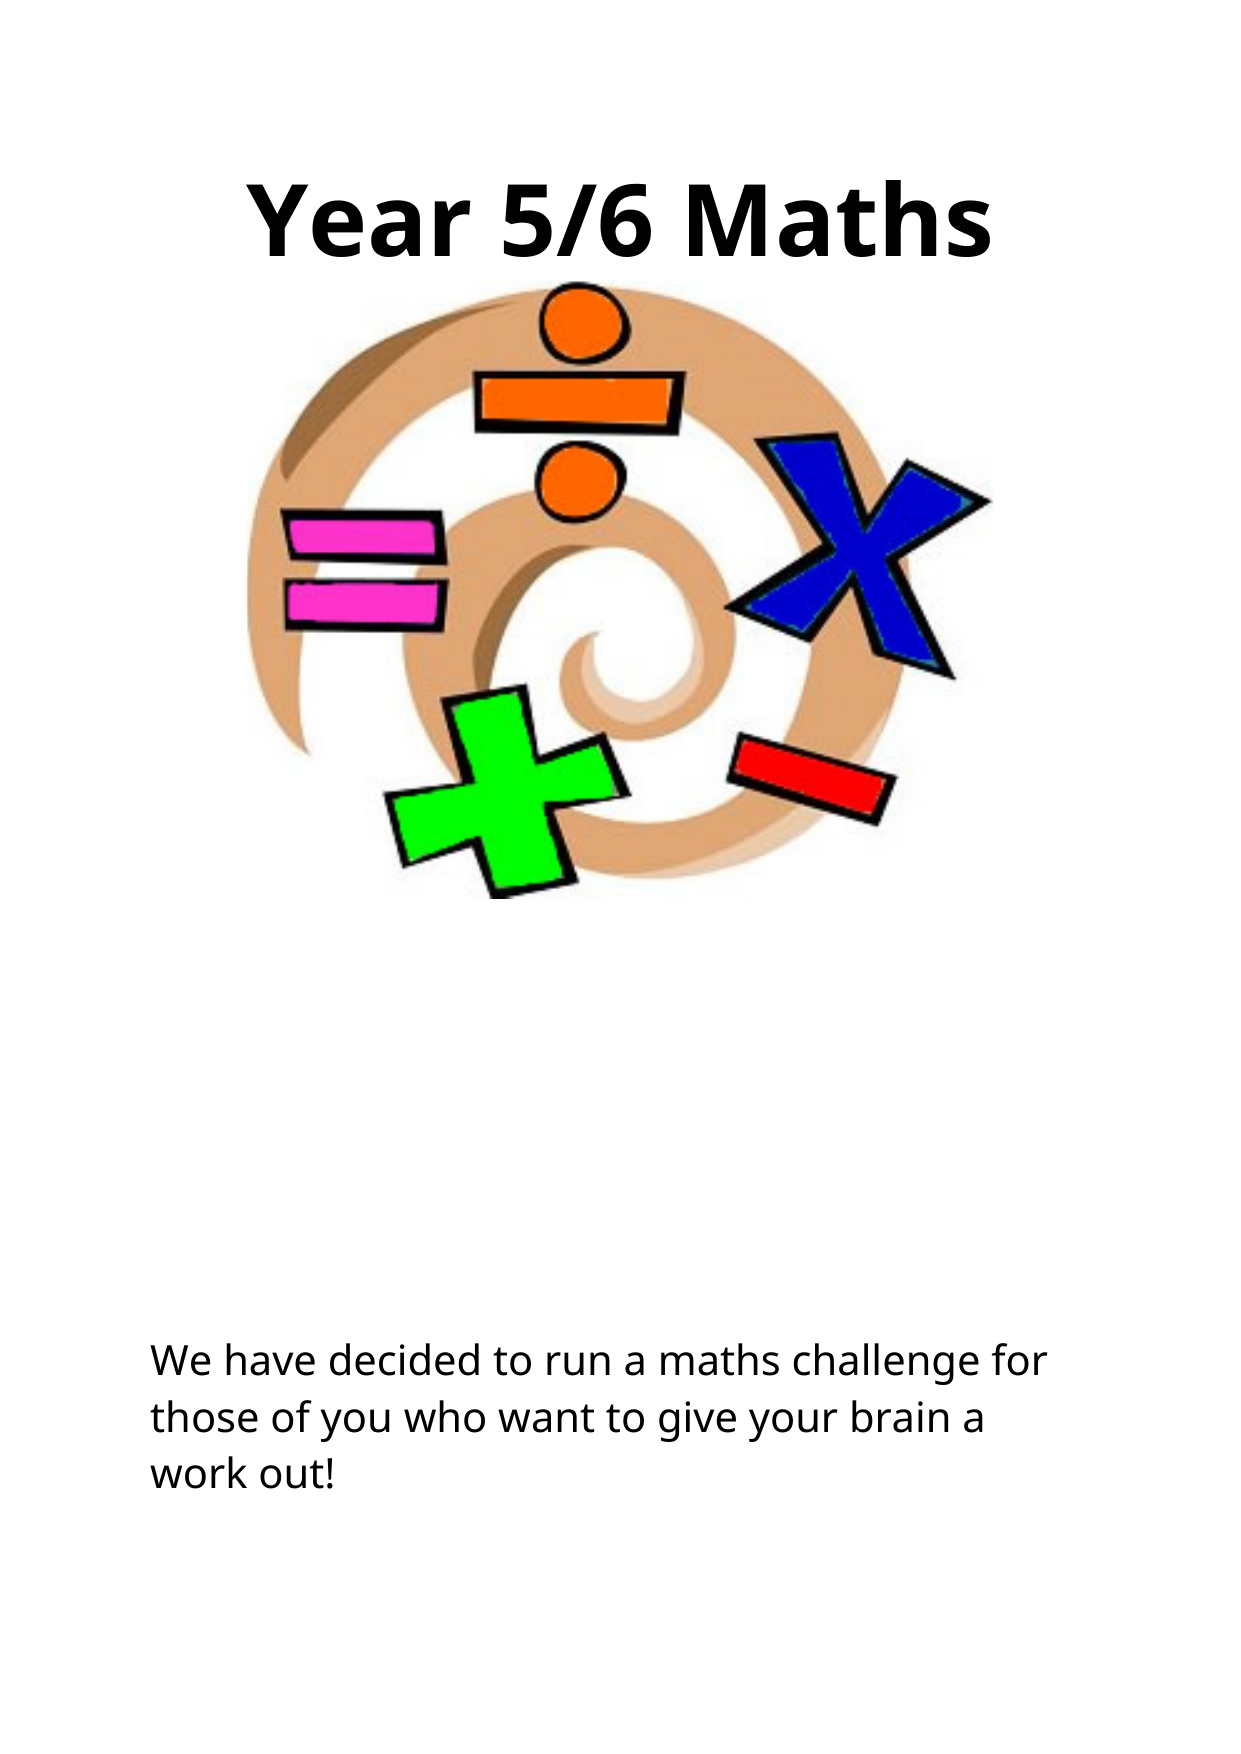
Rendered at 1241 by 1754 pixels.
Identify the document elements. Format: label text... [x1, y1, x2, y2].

picture [246, 280, 994, 899]
text Year 5/6 Maths Challenge [150, 150, 1090, 422]
text We have decided to run a maths challenge for those of you who want to give your brain a work out! [150, 1331, 1090, 1501]
